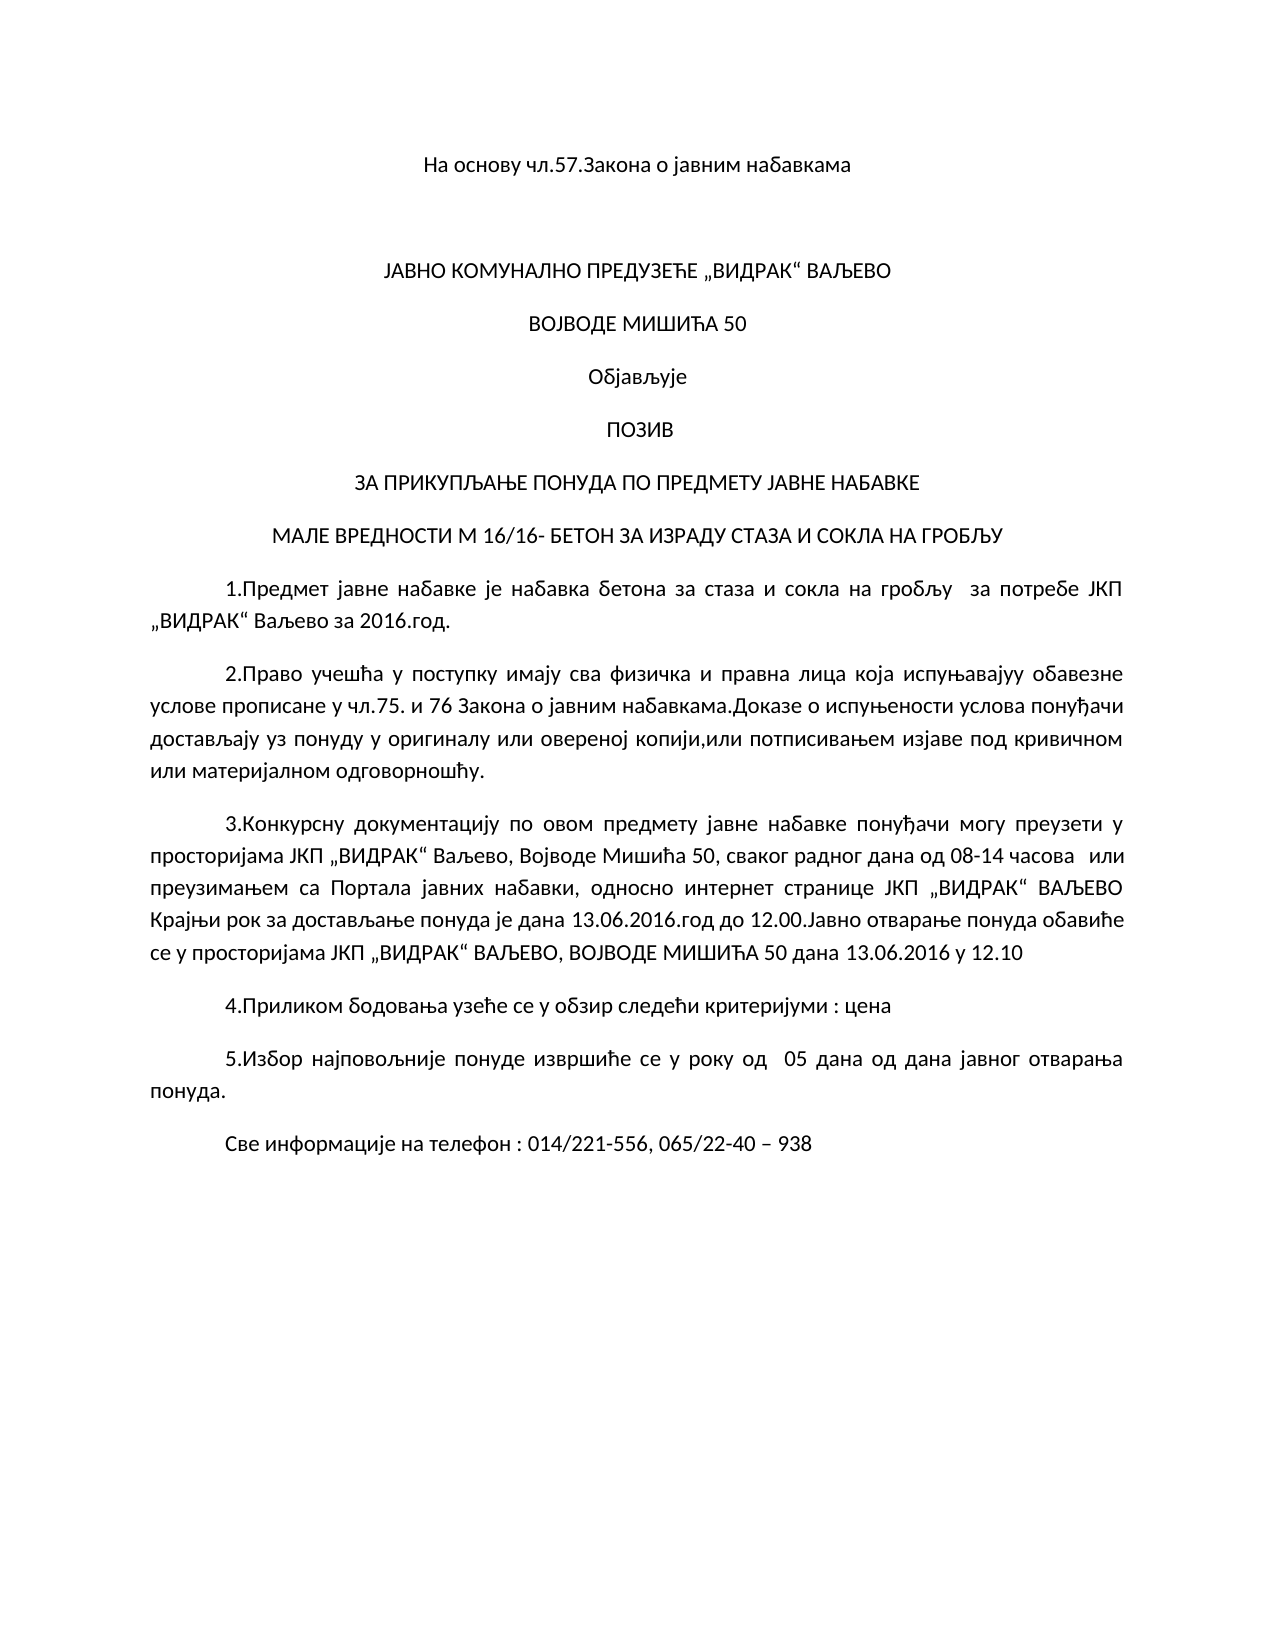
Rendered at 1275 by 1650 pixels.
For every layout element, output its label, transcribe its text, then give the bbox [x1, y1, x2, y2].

text ПОЗИВ [150, 415, 1125, 443]
text 5.Избор најповољније понуде извршиће се у року од 05 дана од дана јавног отварања понуда. [150, 1044, 1125, 1104]
text 4.Приликом бодовања узеће се у обзир следећи критеријуми : цена [150, 991, 1125, 1019]
text ЗА ПРИКУПЉАЊЕ ПОНУДА ПО ПРЕДМЕТУ ЈАВНЕ НАБАВКЕ [150, 468, 1125, 496]
text Објављује [150, 362, 1125, 390]
text МАЛЕ ВРЕДНОСТИ М 16/16- БЕТОН ЗА ИЗРАДУ СТАЗА И СОКЛА НА ГРОБЉУ [150, 521, 1125, 549]
text ЈАВНО КОМУНАЛНО ПРЕДУЗЕЋЕ „ВИДРАК“ ВАЉЕВО [150, 256, 1125, 284]
text 3.Конкурсну документацију по овом предмету јавне набавке понуђачи могу преузети у просторијама ЈКП „ВИДРАК“ Ваљево, Војводе Мишића 50, сваког радног дана од 08-14 часова или преузимањем са Портала јавних набавки, односно интернет странице ЈКП „ВИДРАК“ ВАЉЕВО Крајњи рок за достављање понуда је дана 13.06.2016.год до 12.00.Јавно отварање понуда обавиће се у просторијама ЈКП „ВИДРАК“ ВАЉЕВО, ВОЈВОДЕ МИШИЋА 50 дана 13.06.2016 у 12.10 [150, 809, 1125, 966]
text Све информације на телефон : 014/221-556, 065/22-40 – 938 [150, 1129, 1125, 1157]
text 1.Предмет јавне набавке је набавка бетона за стаза и сокла на гробљу за потребе ЈКП „ВИДРАК“ Ваљево за 2016.год. [150, 574, 1125, 634]
text На основу чл.57.Закона о јавним набавкама [150, 150, 1125, 178]
text 2.Право учешћа у поступку имају сва физичка и правна лица која испуњавајуу обавезне услове прописане у чл.75. и 76 Закона о јавним набавкама.Доказе о испуњености услова понуђачи достављају уз понуду у оригиналу или овереној копији,или потписивањем изјаве под кривичном или материјалном одговорношћу. [150, 659, 1125, 784]
text ВОЈВОДЕ МИШИЋА 50 [150, 309, 1125, 337]
